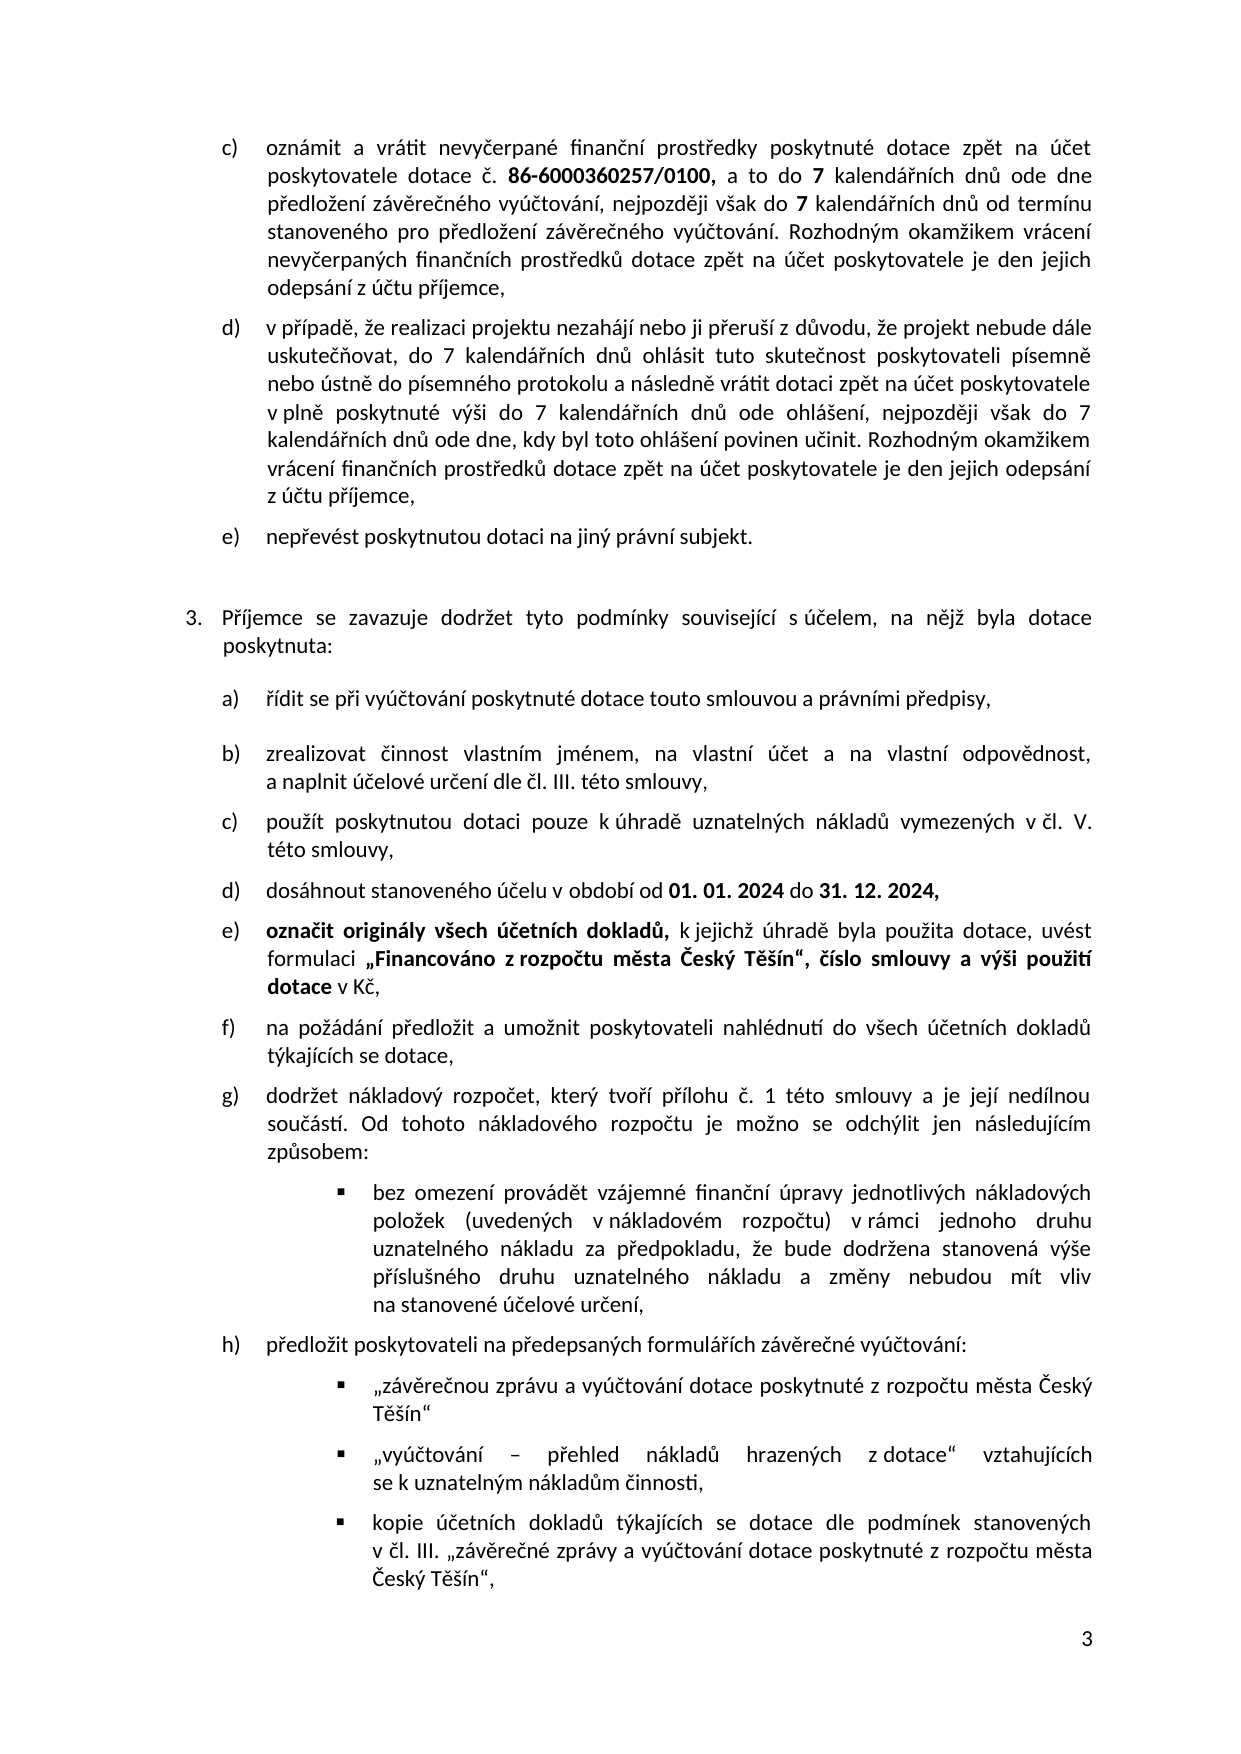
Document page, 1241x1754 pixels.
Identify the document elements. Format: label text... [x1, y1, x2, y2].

list zrealizovat činnost vlastním jménem, na vlastní účet a na vlastní odpovědnost, a naplnit účelové určení dle čl. III. této smlouvy, [222, 739, 1092, 795]
list dodržet nákladový rozpočet, který tvoří přílohu č. 1 této smlouvy a je její nedílnou součástí. Od tohoto nákladového rozpočtu je možno se odchýlit jen následujícím způsobem: [222, 1081, 1092, 1166]
list použít poskytnutou dotaci pouze k úhradě uznatelných nákladů vymezených v čl. V. této smlouvy, [222, 807, 1092, 863]
list na požádání předložit a umožnit poskytovateli nahlédnutí do všech účetních dokladů týkajících se dotace, [222, 1013, 1092, 1069]
list „závěrečnou zprávu a vyúčtování dotace poskytnuté z rozpočtu města Český Těšín“ [336, 1371, 1092, 1427]
list dosáhnout stanoveného účelu v období od 01. 01. 2024 do 31. 12. 2024, [222, 876, 1092, 904]
list předložit poskytovateli na předepsaných formulářích závěrečné vyúčtování: [222, 1331, 1092, 1359]
list bez omezení provádět vzájemné finanční úpravy jednotlivých nákladových položek (uvedených v nákladovém rozpočtu) v rámci jednoho druhu uznatelného nákladu za předpokladu, že bude dodržena stanovená výše příslušného druhu uznatelného nákladu a změny nebudou mít vliv na stanovené účelové určení, [336, 1178, 1092, 1318]
list kopie účetních dokladů týkajících se dotace dle podmínek stanovených v čl. III. „závěrečné zprávy a vyúčtování dotace poskytnuté z rozpočtu města Český Těšín“, [335, 1508, 1092, 1592]
list řídit se při vyúčtování poskytnuté dotace touto smlouvou a právními předpisy, [222, 684, 1092, 712]
list oznámit a vrátit nevyčerpané finanční prostředky poskytnuté dotace zpět na účet poskytovatele dotace č. 86-6000360257/0100, a to do 7 kalendářních dnů ode dne předložení závěrečného vyúčtování, nejpozději však do 7 kalendářních dnů od termínu stanoveného pro předložení závěrečného vyúčtování. Rozhodným okamžikem vrácení nevyčerpaných finančních prostředků dotace zpět na účet poskytovatele je den jejich odepsání z účtu příjemce, [222, 133, 1092, 301]
list „vyúčtování – přehled nákladů hrazených z dotace“ vztahujících se k uznatelným nákladům činnosti, [336, 1440, 1092, 1496]
list Příjemce se zavazuje dodržet tyto podmínky související s účelem, na nějž byla dotace poskytnuta: [185, 603, 1092, 659]
list označit originály všech účetních dokladů, k jejichž úhradě byla použita dotace, uvést formulaci „Financováno z rozpočtu města Český Těšín“, číslo smlouvy a výši použití dotace v Kč, [222, 916, 1092, 1000]
list nepřevést poskytnutou dotaci na jiný právní subjekt. [222, 522, 1092, 550]
list v případě, že realizaci projektu nezahájí nebo ji přeruší z důvodu, že projekt nebude dále uskutečňovat, do 7 kalendářních dnů ohlásit tuto skutečnost poskytovateli písemně nebo ústně do písemného protokolu a následně vrátit dotaci zpět na účet poskytovatele v plně poskytnuté výši do 7 kalendářních dnů ode ohlášení, nejpozději však do 7 kalendářních dnů ode dne, kdy byl toto ohlášení povinen učinit. Rozhodným okamžikem vrácení finančních prostředků dotace zpět na účet poskytovatele je den jejich odepsání z účtu příjemce, [222, 313, 1092, 510]
